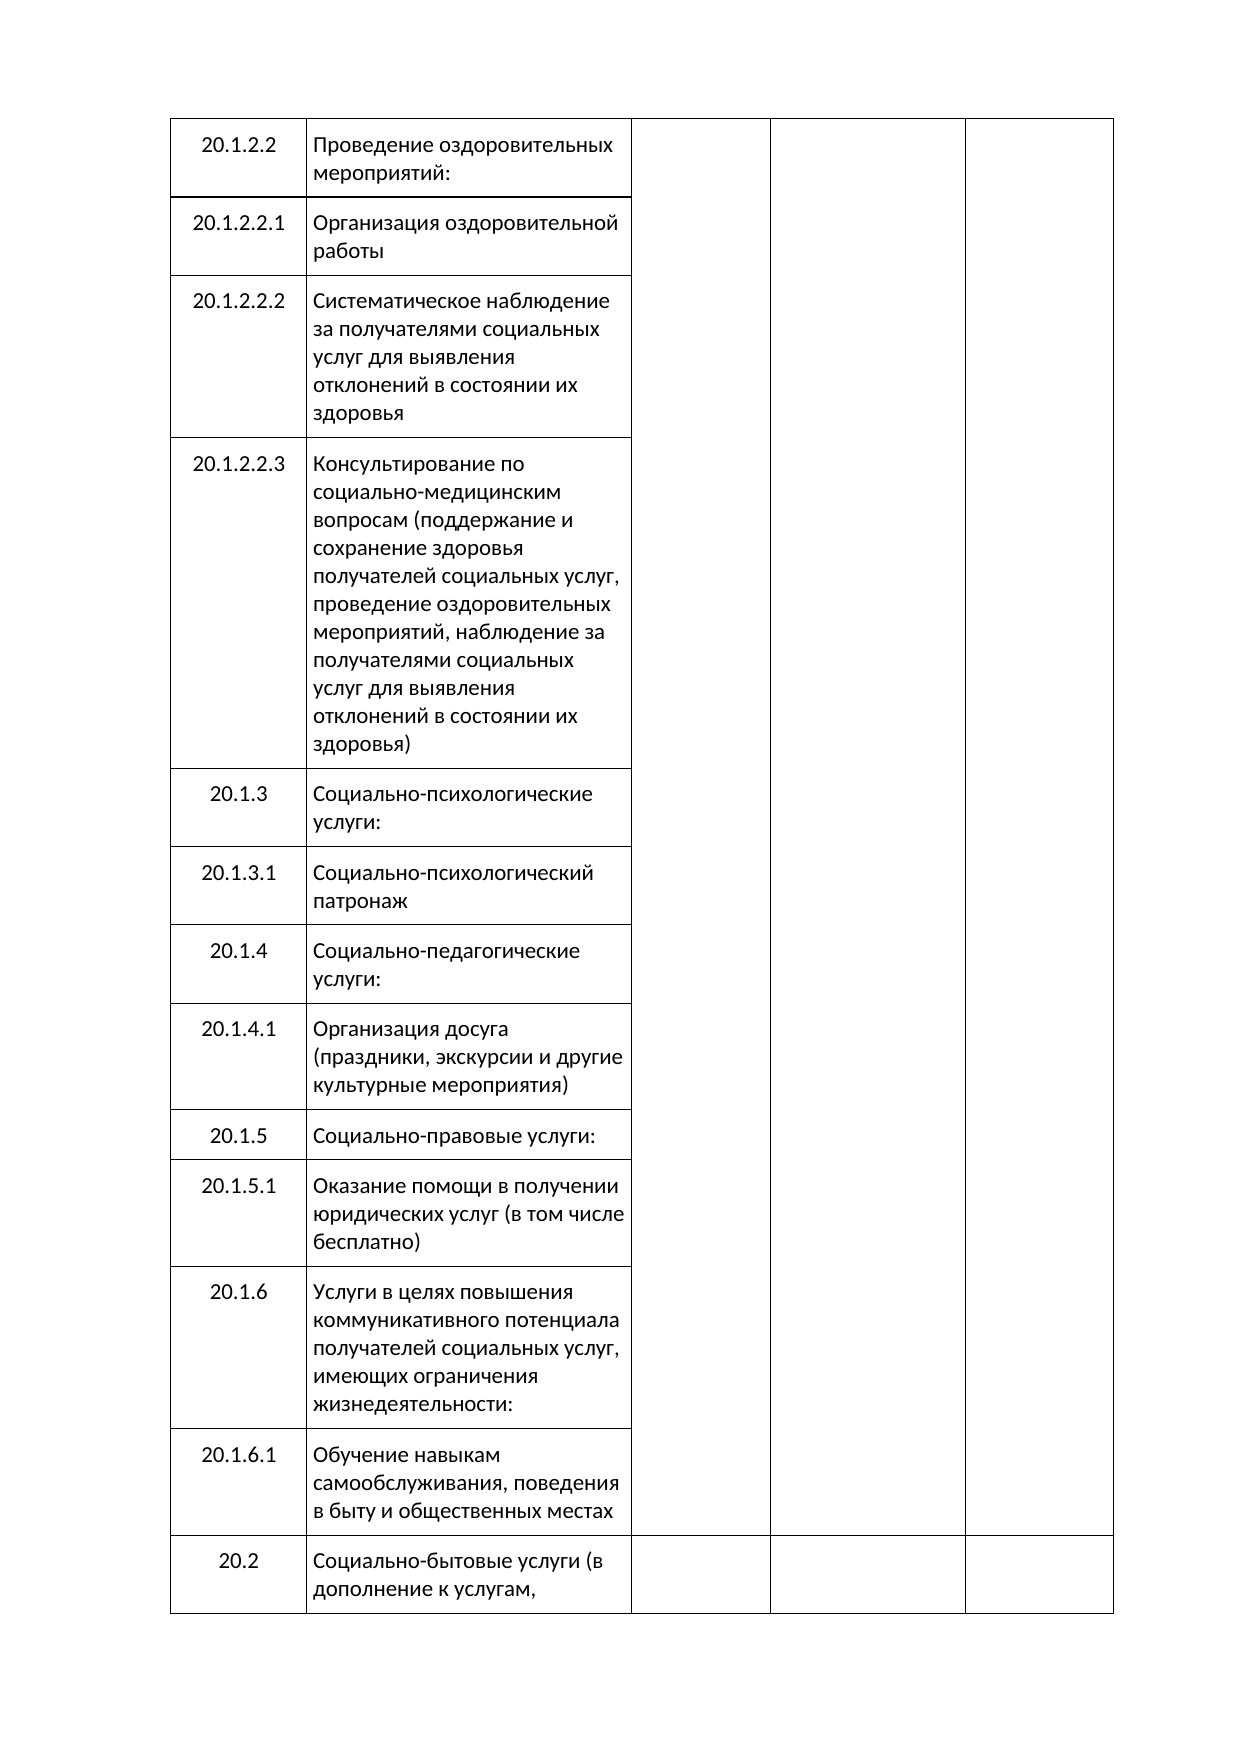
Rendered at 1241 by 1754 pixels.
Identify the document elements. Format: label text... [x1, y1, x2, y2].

table_cell 20.1.3 [171, 769, 306, 846]
table_cell 20.2 [171, 1536, 306, 1613]
table_cell 20.1.5 [171, 1110, 306, 1159]
table_cell 20.1.2.2 [171, 119, 306, 196]
table_cell 20.1.2.2.1 [171, 198, 306, 275]
table_cell Проведение оздоровительных мероприятий: [307, 119, 631, 196]
table_cell 20.1.5.1 [171, 1160, 306, 1266]
table_cell 20.1.2.2.2 [171, 276, 306, 437]
table_cell [632, 119, 770, 1534]
table_cell 20.1.6.1 [171, 1429, 306, 1534]
table_cell [966, 1536, 1113, 1613]
table_cell Консультирование по социально-медицинским вопросам (поддержание и сохранение здоровья получателей социальных услуг, проведение оздоровительных мероприятий, наблюдение за получателями социальных услуг для выявления отклонений в состоянии их здоровья) [307, 438, 631, 768]
table_cell Организация досуга (праздники, экскурсии и другие культурные мероприятия) [307, 1004, 631, 1109]
table_cell Социально-психологические услуги: [307, 769, 631, 846]
table_cell Систематическое наблюдение за получателями социальных услуг для выявления отклонений в состоянии их здоровья [307, 276, 631, 437]
table_cell Обучение навыкам самообслуживания, поведения в быту и общественных местах [307, 1429, 631, 1534]
table_cell [771, 119, 965, 1534]
table_cell 20.1.2.2.3 [171, 438, 306, 768]
table_cell Услуги в целях повышения коммуникативного потенциала получателей социальных услуг, имеющих ограничения жизнедеятельности: [307, 1267, 631, 1428]
table_cell 20.1.6 [171, 1267, 306, 1428]
table_cell Организация оздоровительной работы [307, 198, 631, 275]
table_cell Оказание помощи в получении юридических услуг (в том числе бесплатно) [307, 1160, 631, 1266]
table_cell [307, 1536, 631, 1613]
table_cell Социально-правовые услуги: [307, 1110, 631, 1159]
table_cell [966, 119, 1113, 1534]
table_cell 20.1.3.1 [171, 847, 306, 924]
table_cell Социально-педагогические услуги: [307, 925, 631, 1003]
table_cell [632, 1536, 770, 1613]
table_cell 20.1.4.1 [171, 1004, 306, 1109]
table_cell Социально-психологический патронаж [307, 847, 631, 924]
table_cell [771, 1536, 965, 1613]
table_cell 20.1.4 [171, 925, 306, 1003]
